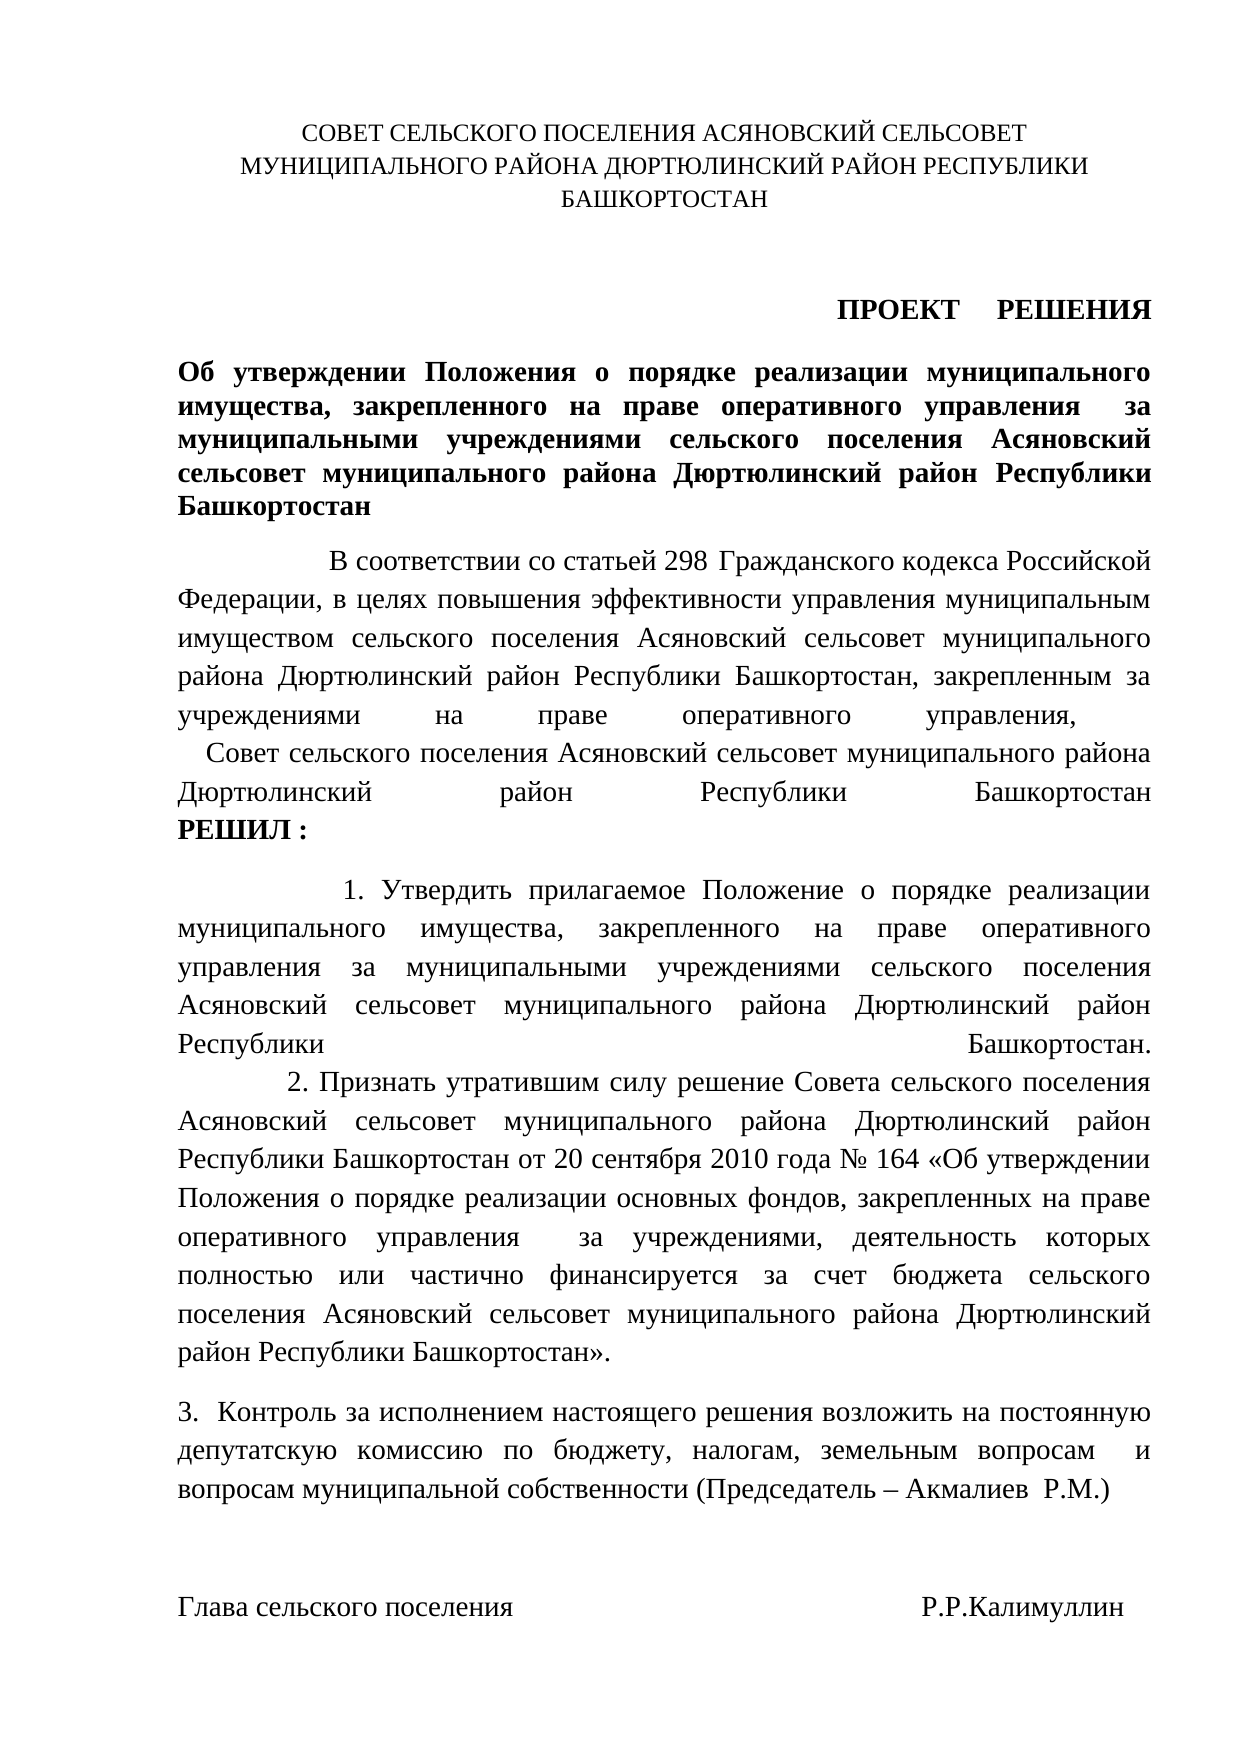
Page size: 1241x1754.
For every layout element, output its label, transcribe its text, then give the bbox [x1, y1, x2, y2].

text Глава сельского поселения Р.Р.Калимуллин [177, 1589, 1152, 1623]
text Об утверждении Положения о порядке реализации муниципального имущества, закрепленного на праве оперативного управления за муниципальными учреждениями сельского поселения Асяновский сельсовет муниципального района Дюртюлинский район Республики Башкортостан [177, 325, 1152, 522]
text ПРОЕКТ РЕШЕНИЯ [177, 292, 1152, 325]
text 3. Контроль за исполнением настоящего решения возложить на постоянную депутатскую комиссию по бюджету, налогам, земельным вопросам и вопросам муниципальной собственности (Председатель – Акмалиев Р.М.) [177, 1394, 1152, 1504]
text В соответствии со статьей 298 Гражданского кодекса Российской Федерации, в целях повышения эффективности управления муниципальным имуществом сельского поселения Асяновский сельсовет муниципального района Дюртюлинский район Республики Башкортостан, закрепленным за учреждениями на праве оперативного управления, Совет сельского поселения Асяновский сельсовет муниципального района Дюртюлинский район Республики Башкортостан РЕШИЛ : [177, 543, 1152, 846]
text 1. Утвердить прилагаемое Положение о порядке реализации муниципального имущества, закрепленного на праве оперативного управления за муниципальными учреждениями сельского поселения Асяновский сельсовет муниципального района Дюртюлинский район Республики Башкортостан. 2. Признать утратившим силу решение Совета сельского поселения Асяновский сельсовет муниципального района Дюртюлинский район Республики Башкортостан от 20 сентября 2010 года № 164 «Об утверждении Положения о порядке реализации основных фондов, закрепленных на праве оперативного управления за учреждениями, деятельность которых полностью или частично финансируется за счет бюджета сельского поселения Асяновский сельсовет муниципального района Дюртюлинский район Республики Башкортостан». [177, 872, 1152, 1368]
text СОВЕТ СЕЛЬСКОГО ПОСЕЛЕНИЯ АСЯНОВСКИЙ СЕЛЬСОВЕТ МУНИЦИПАЛЬНОГО РАЙОНА ДЮРТЮЛИНСКИЙ РАЙОН РЕСПУБЛИКИ БАШКОРТОСТАН [177, 118, 1152, 213]
